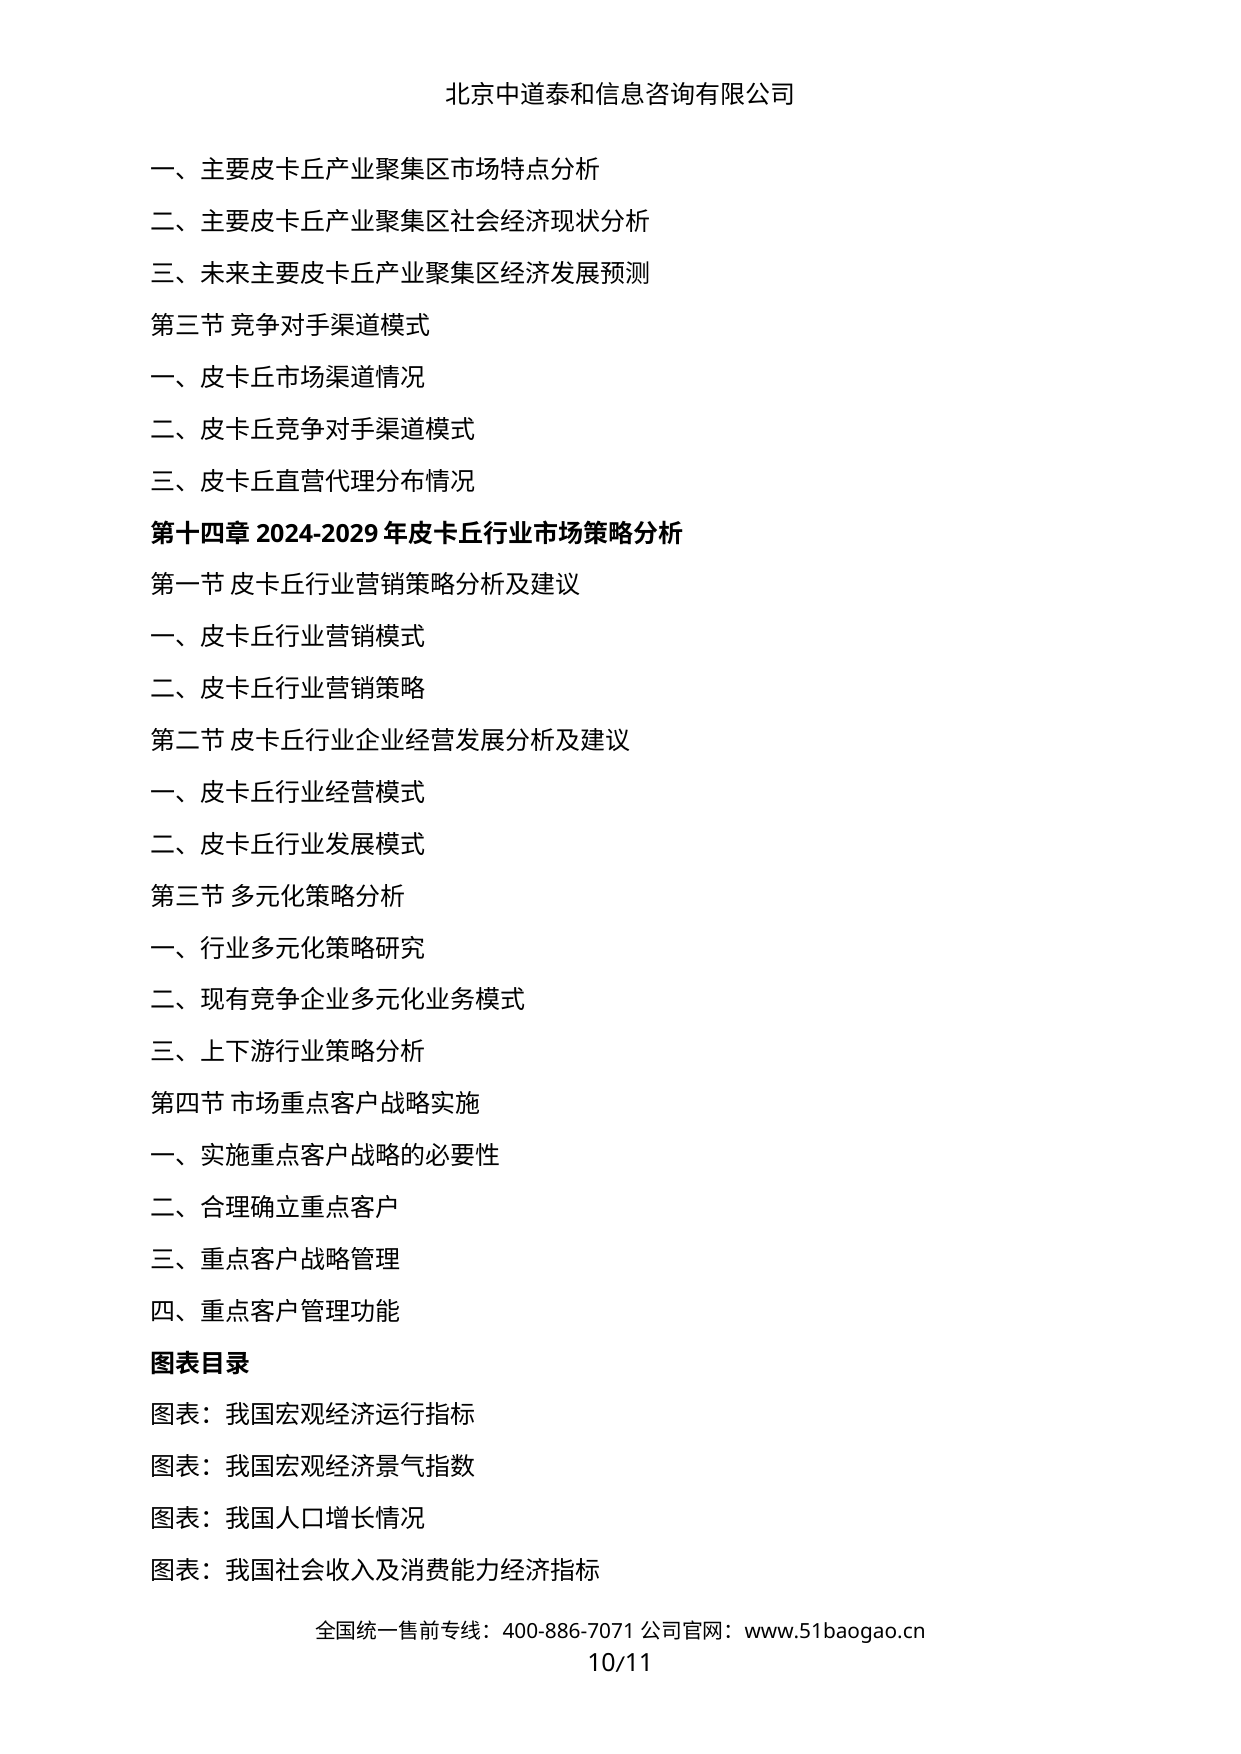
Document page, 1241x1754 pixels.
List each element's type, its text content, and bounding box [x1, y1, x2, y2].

text 二、合理确立重点客户 [150, 1187, 1090, 1224]
text 一、皮卡丘市场渠道情况 [150, 357, 1090, 394]
text 第十四章 2024-2029年皮卡丘行业市场策略分析 [150, 513, 1090, 549]
text 图表：我国人口增长情况 [150, 1499, 1090, 1535]
text 四、重点客户管理功能 [150, 1291, 1090, 1327]
text 三、皮卡丘直营代理分布情况 [150, 461, 1090, 497]
text 一、行业多元化策略研究 [150, 928, 1090, 964]
text 二、现有竞争企业多元化业务模式 [150, 980, 1090, 1016]
text 图表：我国宏观经济运行指标 [150, 1395, 1090, 1431]
text 一、主要皮卡丘产业聚集区市场特点分析 [150, 150, 1090, 186]
text 三、重点客户战略管理 [150, 1239, 1090, 1276]
text 一、实施重点客户战略的必要性 [150, 1136, 1090, 1172]
text 图表目录 [150, 1343, 1090, 1379]
text 二、皮卡丘行业营销策略 [150, 669, 1090, 705]
text 第一节 皮卡丘行业营销策略分析及建议 [150, 565, 1090, 601]
text 二、皮卡丘行业发展模式 [150, 824, 1090, 861]
text 二、主要皮卡丘产业聚集区社会经济现状分析 [150, 202, 1090, 238]
text 二、皮卡丘竞争对手渠道模式 [150, 409, 1090, 446]
text 图表：我国社会收入及消费能力经济指标 [150, 1551, 1090, 1587]
text 第三节 多元化策略分析 [150, 876, 1090, 912]
text 第二节 皮卡丘行业企业经营发展分析及建议 [150, 721, 1090, 757]
text 第三节 竞争对手渠道模式 [150, 306, 1090, 342]
text 三、上下游行业策略分析 [150, 1032, 1090, 1068]
text 第四节 市场重点客户战略实施 [150, 1084, 1090, 1120]
text 一、皮卡丘行业营销模式 [150, 617, 1090, 653]
text 图表：我国宏观经济景气指数 [150, 1447, 1090, 1483]
text 三、未来主要皮卡丘产业聚集区经济发展预测 [150, 254, 1090, 290]
text 一、皮卡丘行业经营模式 [150, 772, 1090, 809]
